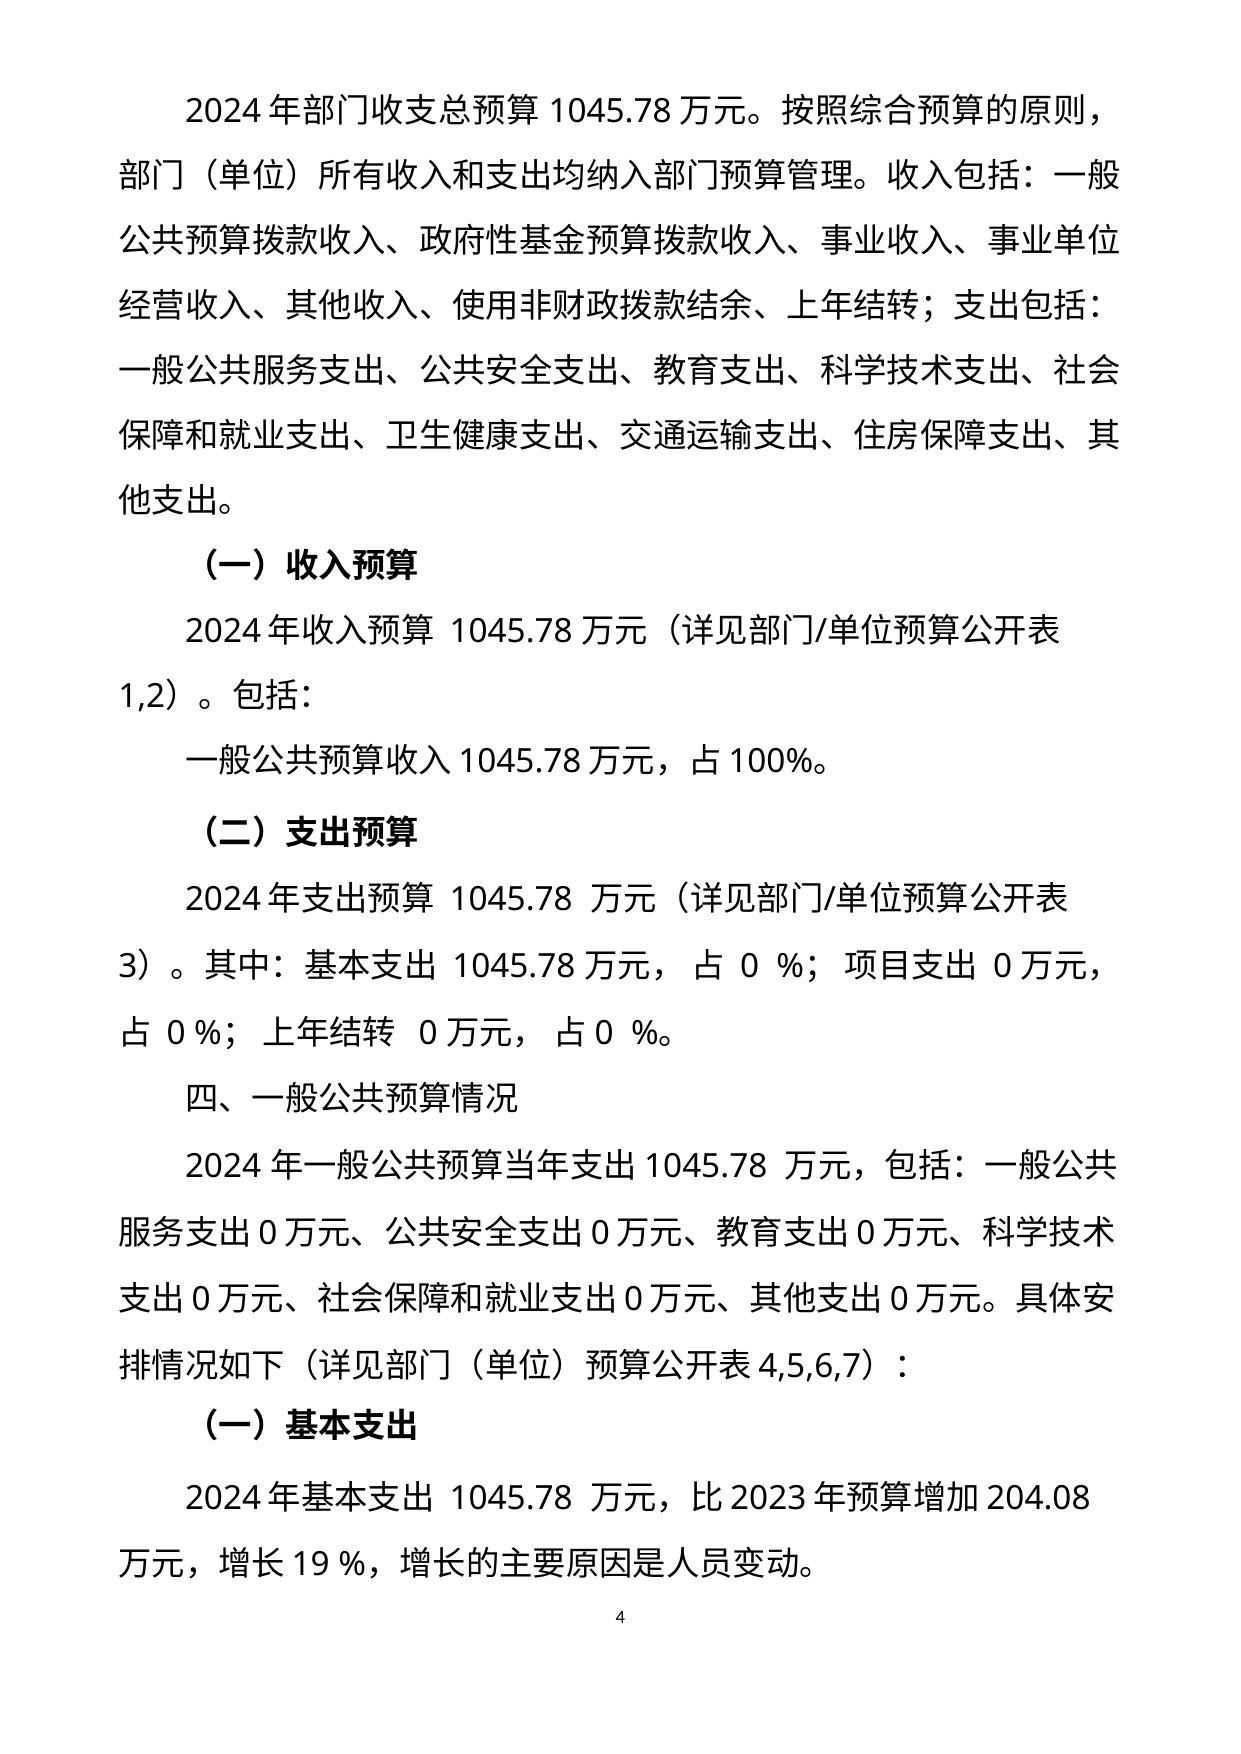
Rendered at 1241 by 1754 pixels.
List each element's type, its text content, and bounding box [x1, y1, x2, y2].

text 一般公共预算收入1045.78万元，占100%。 [118, 726, 1122, 791]
text （一）收入预算 [118, 531, 1122, 596]
text 2024年支出预算 1045.78 万元（详见部门/单位预算公开表3）。其中：基本支出 1045.78 万元， 占 0 %； 项目支出 0 万元，占 0 %； 上年结转 0 万元， 占 0 %。 [118, 857, 1122, 1057]
text 2024年基本支出 1045.78 万元，比2023年预算增加204.08 万元，增长19 %，增长的主要原因是人员变动。 [118, 1456, 1122, 1589]
text 2024 年一般公共预算当年支出 1045.78 万元，包括：一般公共服务支出0万元、公共安全支出0万元、教育支出0万元、科学技术支出0万元、社会保障和就业支出0万元、其他支出0万元。具体安排情况如下（详见部门（单位）预算公开表4,5,6,7）： [118, 1124, 1122, 1391]
text 四、一般公共预算情况 [118, 1057, 1122, 1124]
text 2024年部门收支总预算1045.78万元。按照综合预算的原则，部门（单位）所有收入和支出均纳入部门预算管理。收入包括：一般公共预算拨款收入、政府性基金预算拨款收入、事业收入、事业单位经营收入、其他收入、使用非财政拨款结余、上年结转；支出包括：一般公共服务支出、公共安全支出、教育支出、科学技术支出、社会保障和就业支出、卫生健康支出、交通运输支出、住房保障支出、其他支出。 [118, 76, 1122, 531]
text （二）支出预算 [118, 791, 1122, 857]
text （一）基本支出 [118, 1391, 1122, 1456]
text 2024年收入预算 1045.78 万元（详见部门/单位预算公开表1,2）。包括： [118, 596, 1122, 726]
